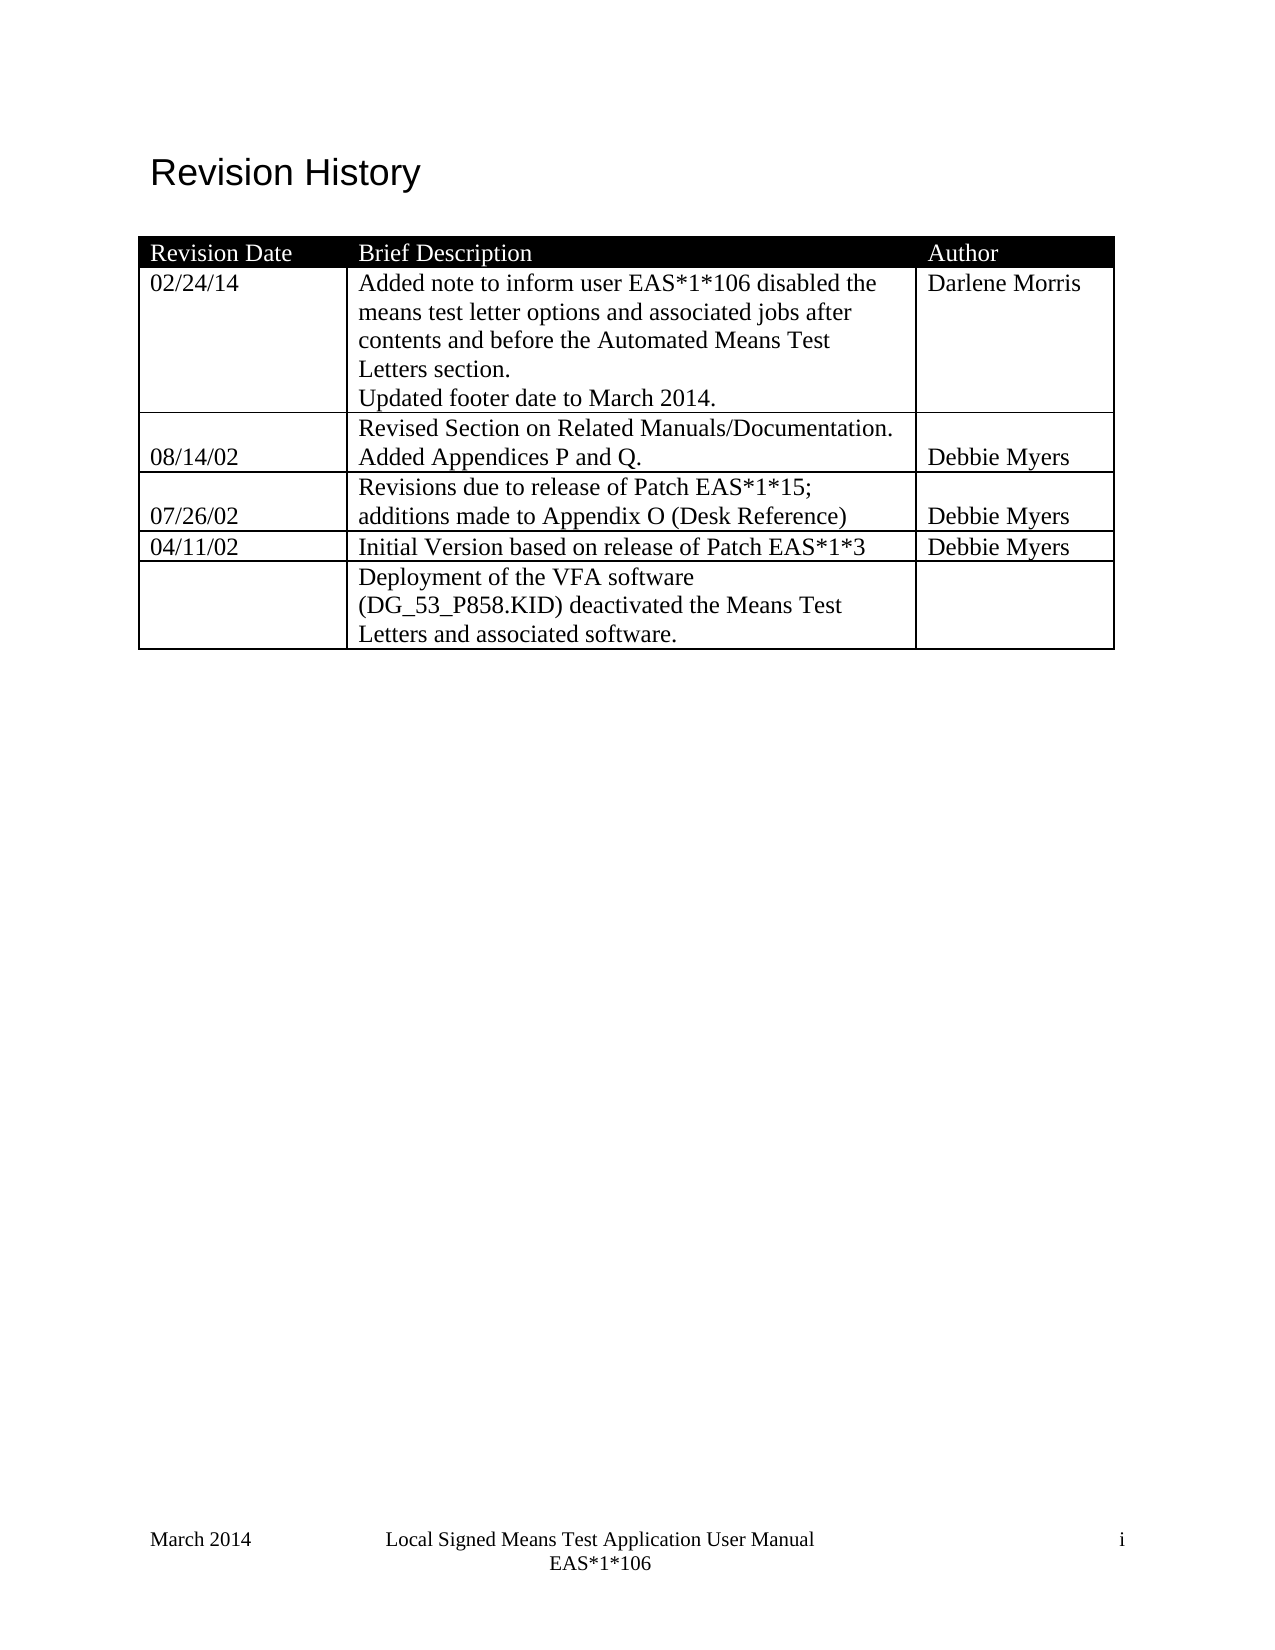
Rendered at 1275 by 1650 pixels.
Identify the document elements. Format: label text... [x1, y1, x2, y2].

table_cell [917, 562, 1113, 648]
table_cell Revised Section on Related Manuals/Documentation. Added Appendices P and Q. [348, 413, 915, 471]
table_cell Added note to inform user EAS*1*106 disabled the means test letter options and associated jobs after contents and before the Automated Means Test Letters section. Updated footer date to March 2014. [348, 268, 915, 412]
table_cell [140, 562, 346, 648]
table_header Brief Description [348, 238, 915, 267]
table_cell 04/11/02 [140, 532, 346, 560]
table_header Author [917, 238, 1113, 267]
table_cell Debbie Myers [917, 413, 1113, 471]
table_cell Deployment of the VFA software (DG_53_P858.KID) deactivated the Means Test Letters and associated software. [348, 562, 915, 648]
table_header Revision Date [140, 238, 346, 267]
table_cell 02/24/14 [140, 268, 346, 412]
table_cell 08/14/02 [140, 413, 346, 471]
table_cell Revisions due to release of Patch EAS*1*15; additions made to Appendix O (Desk Reference) [348, 473, 915, 530]
table_cell Darlene Morris [917, 268, 1113, 412]
subtitle Revision History [150, 150, 1125, 193]
table_cell Debbie Myers [917, 532, 1113, 560]
table_cell 07/26/02 [140, 473, 346, 530]
table_cell Debbie Myers [917, 473, 1113, 530]
table_cell Initial Version based on release of Patch EAS*1*3 [348, 532, 915, 560]
